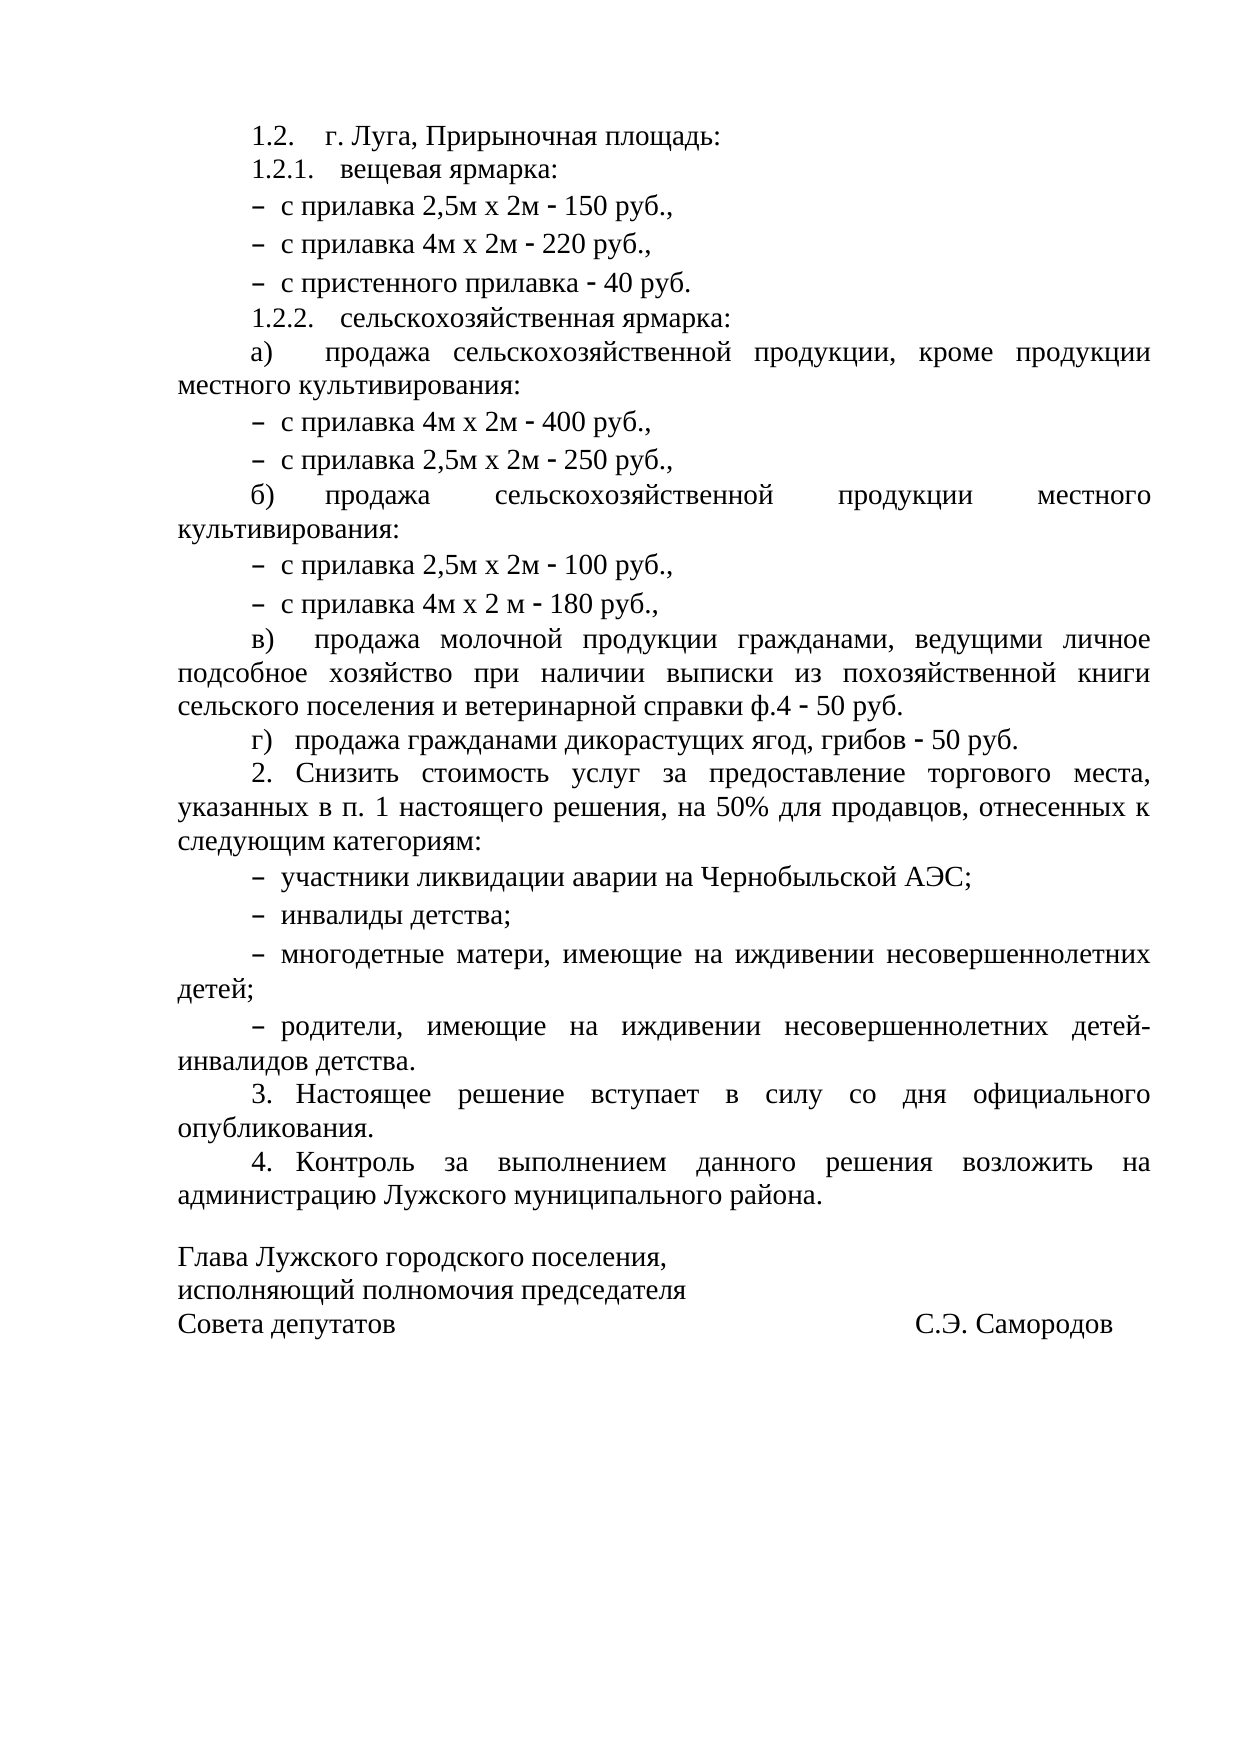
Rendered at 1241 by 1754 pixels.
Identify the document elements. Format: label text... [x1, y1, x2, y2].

text Глава Лужского городского поселения, [177, 1239, 1152, 1272]
text Совета депутатов С.Э. Самородов [177, 1306, 1152, 1339]
list с прилавка 4м х 2 м 180 руб., [177, 583, 1152, 621]
list многодетные матери, имеющие на иждивении несовершеннолетних детей; [177, 933, 1152, 1005]
list с прилавка 4м х 2м 220 руб., [177, 223, 1152, 262]
list сельскохозяйственная ярмарка: [177, 300, 1152, 334]
list Настоящее решение вступает в силу со дня официального опубликования. [177, 1077, 1152, 1144]
list с прилавка 2,5м х 2м 150 руб., [177, 185, 1152, 223]
list с прилавка 4м х 2м 400 руб., [177, 401, 1152, 439]
list Контроль за выполнением данного решения возложить на администрацию Лужского муниципального района. [177, 1144, 1152, 1211]
list участники ликвидации аварии на Чернобыльской АЭС; [177, 856, 1152, 894]
text а) продажа сельскохозяйственной продукции, кроме продукции местного культивирования: [177, 334, 1152, 401]
list с пристенного прилавка 40 руб. [177, 262, 1152, 300]
list инвалиды детства; [177, 894, 1152, 933]
list вещевая ярмарка: [177, 152, 1152, 185]
list г. Луга, Прирыночная площадь: [251, 118, 1152, 152]
text в) продажа молочной продукции гражданами, ведущими личное подсобное хозяйство при наличии выписки из похозяйственной книги сельского поселения и ветеринарной справки ф.4 50 руб. [177, 621, 1152, 722]
list с прилавка 2,5м х 2м 100 руб., [177, 544, 1152, 583]
text б) продажа сельскохозяйственной продукции местного культивирования: [177, 477, 1152, 544]
text г) продажа гражданами дикорастущих ягод, грибов 50 руб. [251, 722, 1152, 756]
list родители, имеющие на иждивении несовершеннолетних детей- инвалидов детства. [177, 1005, 1152, 1077]
list Снизить стоимость услуг за предоставление торгового места, указанных в п. 1 настоящего решения, на 50% для продавцов, отнесенных к следующим категориям: [177, 756, 1152, 856]
text исполняющий полномочия председателя [177, 1272, 1152, 1306]
list с прилавка 2,5м х 2м 250 руб., [177, 439, 1152, 477]
